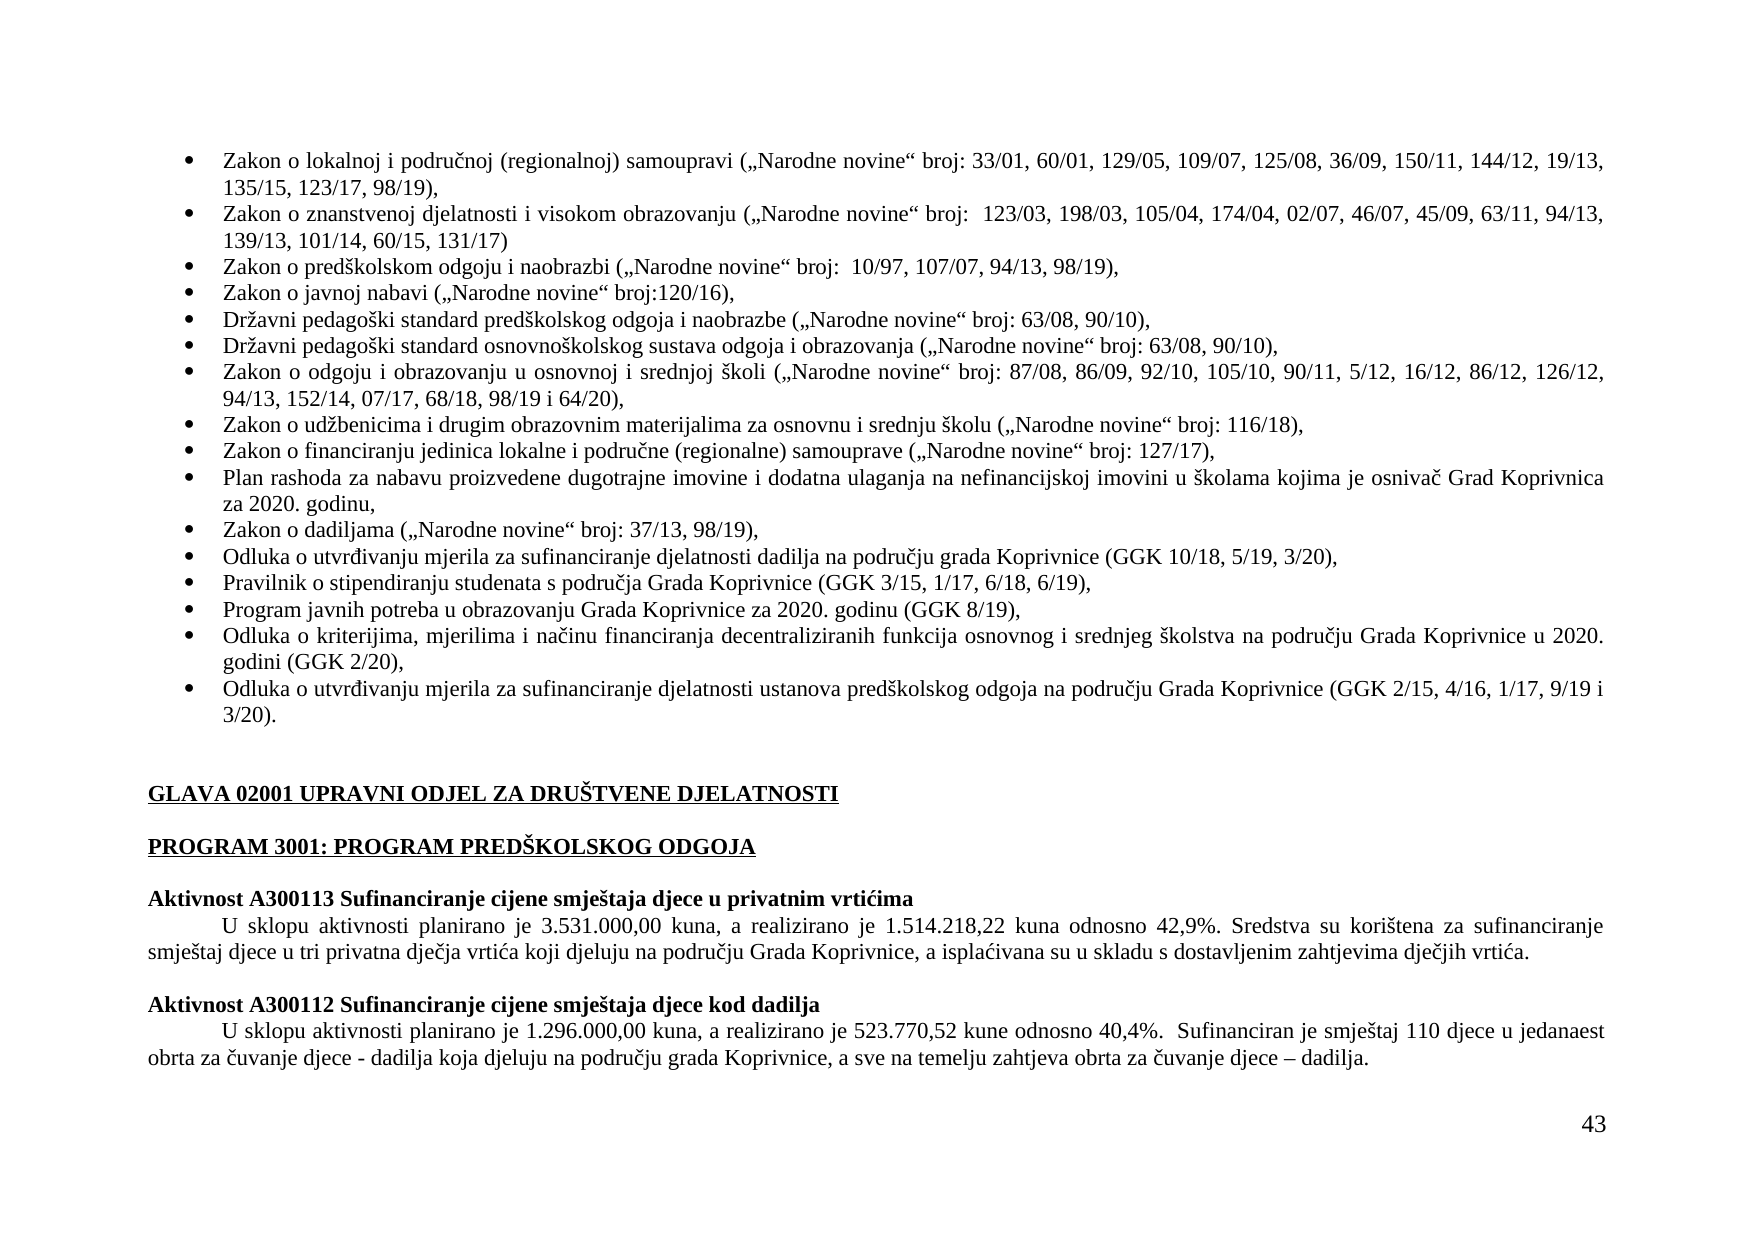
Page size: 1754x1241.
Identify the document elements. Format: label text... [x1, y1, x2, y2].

list Plan rashoda za nabavu proizvedene dugotrajne imovine i dodatna ulaganja na nefinancijskoj imovini u školama kojima je osnivač Grad Koprivnica za 2020. godinu, [185, 464, 1606, 517]
text U sklopu aktivnosti planirano je 3.531.000,00 kuna, a realizirano je 1.514.218,22 kuna odnosno 42,9%. Sredstva su korištena za sufinanciranje smještaj djece u tri privatna dječja vrtića koji djeluju na području Grada Koprivnice, a isplaćivana su u skladu s dostavljenim zahtjevima dječjih vrtića. [148, 912, 1606, 964]
text GLAVA 02001 UPRAVNI ODJEL ZA DRUŠTVENE DJELATNOSTI [148, 780, 1606, 806]
list Državni pedagoški standard predškolskog odgoja i naobrazbe („Narodne novine“ broj: 63/08, 90/10), [185, 306, 1606, 332]
list Zakon o dadiljama („Narodne novine“ broj: 37/13, 98/19), [185, 517, 1606, 543]
text Aktivnost A300112 Sufinanciranje cijene smještaja djece kod dadilja [148, 991, 1606, 1017]
list Program javnih potreba u obrazovanju Grada Koprivnice za 2020. godinu (GGK 8/19), [185, 596, 1606, 622]
text U sklopu aktivnosti planirano je 1.296.000,00 kuna, a realizirano je 523.770,52 kune odnosno 40,4%. Sufinanciran je smještaj 110 djece u jedanaest obrta za čuvanje djece - dadilja koja djeluju na području grada Koprivnice, a sve na temelju zahtjeva obrta za čuvanje djece – dadilja. [148, 1017, 1606, 1070]
list Odluka o utvrđivanju mjerila za sufinanciranje djelatnosti dadilja na području grada Koprivnice (GGK 10/18, 5/19, 3/20), [185, 543, 1606, 569]
list Odluka o kriterijima, mjerilima i načinu financiranja decentraliziranih funkcija osnovnog i srednjeg školstva na području Grada Koprivnice u 2020. godini (GGK 2/20), [185, 622, 1606, 675]
list Zakon o lokalnoj i područnoj (regionalnoj) samoupravi („Narodne novine“ broj: 33/01, 60/01, 129/05, 109/07, 125/08, 36/09, 150/11, 144/12, 19/13, 135/15, 123/17, 98/19), [185, 148, 1606, 200]
list Zakon o udžbenicima i drugim obrazovnim materijalima za osnovnu i srednju školu („Narodne novine“ broj: 116/18), [185, 411, 1606, 437]
list Pravilnik o stipendiranju studenata s područja Grada Koprivnice (GGK 3/15, 1/17, 6/18, 6/19), [185, 569, 1606, 596]
list Odluka o utvrđivanju mjerila za sufinanciranje djelatnosti ustanova predškolskog odgoja na području Grada Koprivnice (GGK 2/15, 4/16, 1/17, 9/19 i 3/20). [185, 675, 1606, 727]
list Zakon o znanstvenoj djelatnosti i visokom obrazovanju („Narodne novine“ broj: 123/03, 198/03, 105/04, 174/04, 02/07, 46/07, 45/09, 63/11, 94/13, 139/13, 101/14, 60/15, 131/17) [185, 200, 1606, 253]
text Aktivnost A300113 Sufinanciranje cijene smještaja djece u privatnim vrtićima [148, 886, 1606, 912]
list Zakon o financiranju jedinica lokalne i područne (regionalne) samouprave („Narodne novine“ broj: 127/17), [185, 437, 1606, 464]
list Zakon o predškolskom odgoju i naobrazbi („Narodne novine“ broj: 10/97, 107/07, 94/13, 98/19), [185, 253, 1606, 279]
list Državni pedagoški standard osnovnoškolskog sustava odgoja i obrazovanja („Narodne novine“ broj: 63/08, 90/10), [185, 332, 1606, 358]
list Zakon o javnoj nabavi („Narodne novine“ broj:120/16), [185, 279, 1606, 306]
text PROGRAM 3001: PROGRAM PREDŠKOLSKOG ODGOJA [148, 833, 1606, 859]
list Zakon o odgoju i obrazovanju u osnovnoj i srednjoj školi („Narodne novine“ broj: 87/08, 86/09, 92/10, 105/10, 90/11, 5/12, 16/12, 86/12, 126/12, 94/13, 152/14, 07/17, 68/18, 98/19 i 64/20), [185, 358, 1606, 411]
